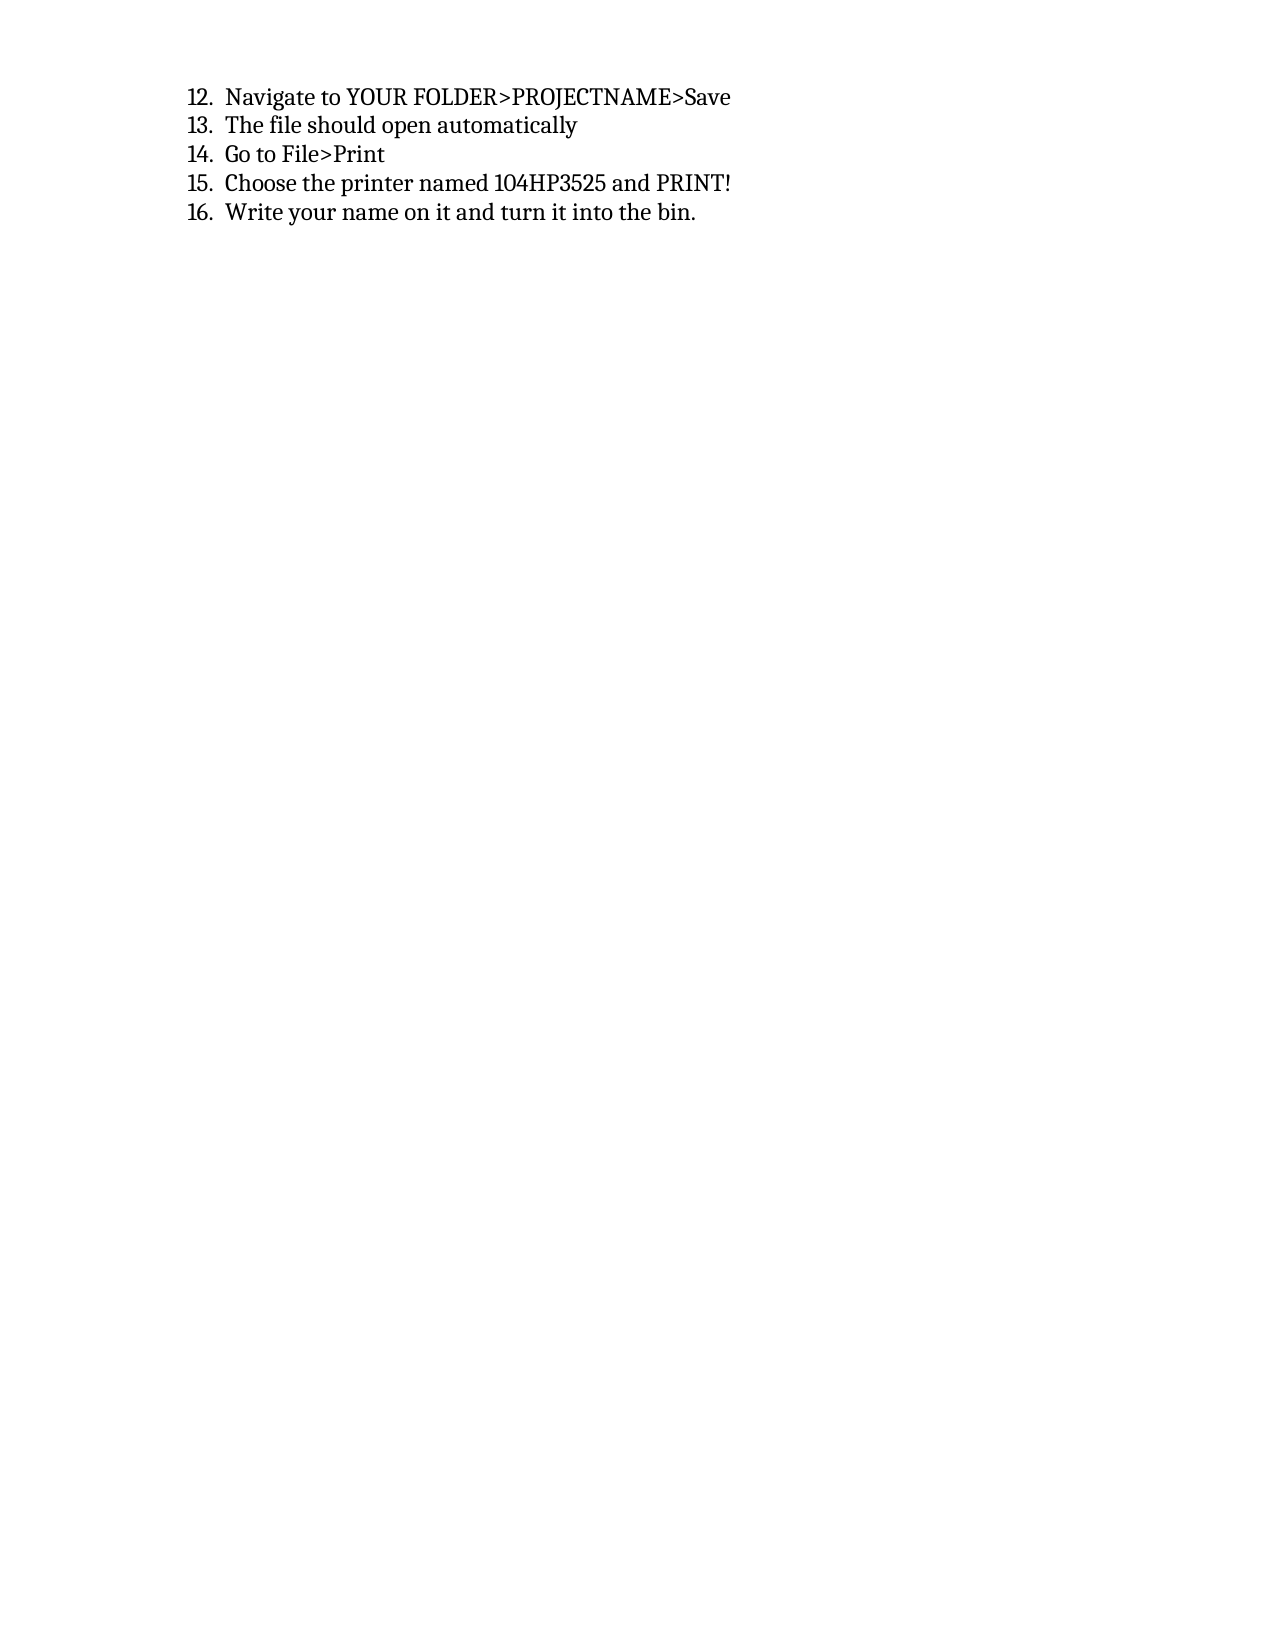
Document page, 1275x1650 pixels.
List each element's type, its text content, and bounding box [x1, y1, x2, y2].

list Navigate to YOUR FOLDER>PROJECTNAME>Save [187, 82, 1125, 111]
list Choose the printer named 104HP3525 and PRINT! [187, 169, 1125, 197]
list The file should open automatically [187, 111, 1125, 140]
list Go to File>Print [187, 140, 1125, 169]
list Write your name on it and turn it into the bin. [187, 197, 1125, 226]
